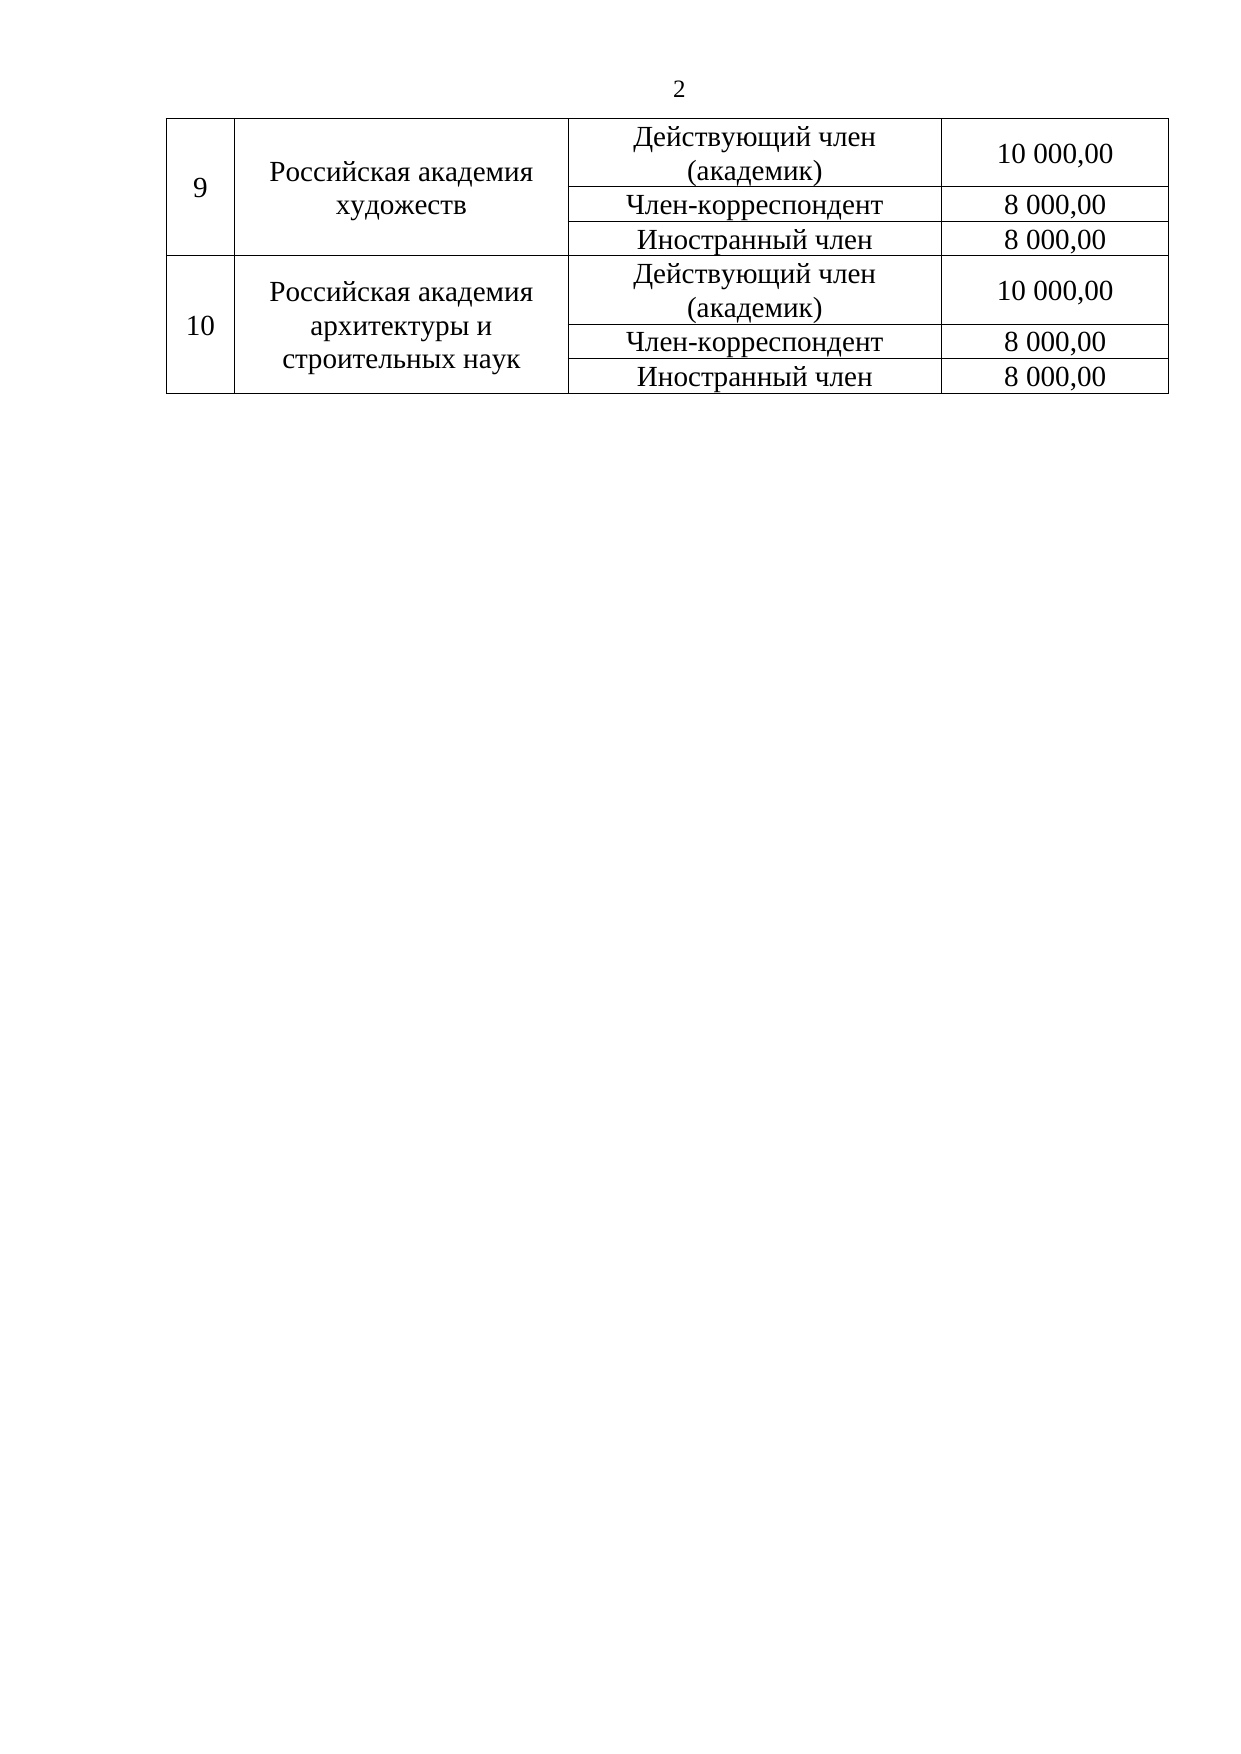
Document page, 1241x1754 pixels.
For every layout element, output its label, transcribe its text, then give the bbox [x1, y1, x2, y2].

table_cell Российская академия архитектуры и строительных наук [235, 256, 568, 393]
table_cell 8 000,00 [942, 222, 1168, 255]
table_cell Член-корреспондент [569, 187, 941, 221]
table_cell 8 000,00 [942, 325, 1168, 358]
table_cell 10 000,00 [942, 119, 1168, 186]
table_cell Иностранный член [569, 359, 941, 393]
table_cell Российская академия художеств [235, 119, 568, 255]
table_cell Член-корреспондент [569, 325, 941, 358]
table_cell Действующий член (академик) [569, 119, 941, 186]
table_cell Действующий член (академик) [569, 256, 941, 323]
table_cell 10 000,00 [942, 256, 1168, 323]
table_cell 8 000,00 [942, 359, 1168, 393]
table_cell Иностранный член [569, 222, 941, 255]
table_cell 10 [167, 256, 234, 393]
table_cell 8 000,00 [942, 187, 1168, 221]
table_cell 9 [167, 119, 234, 255]
